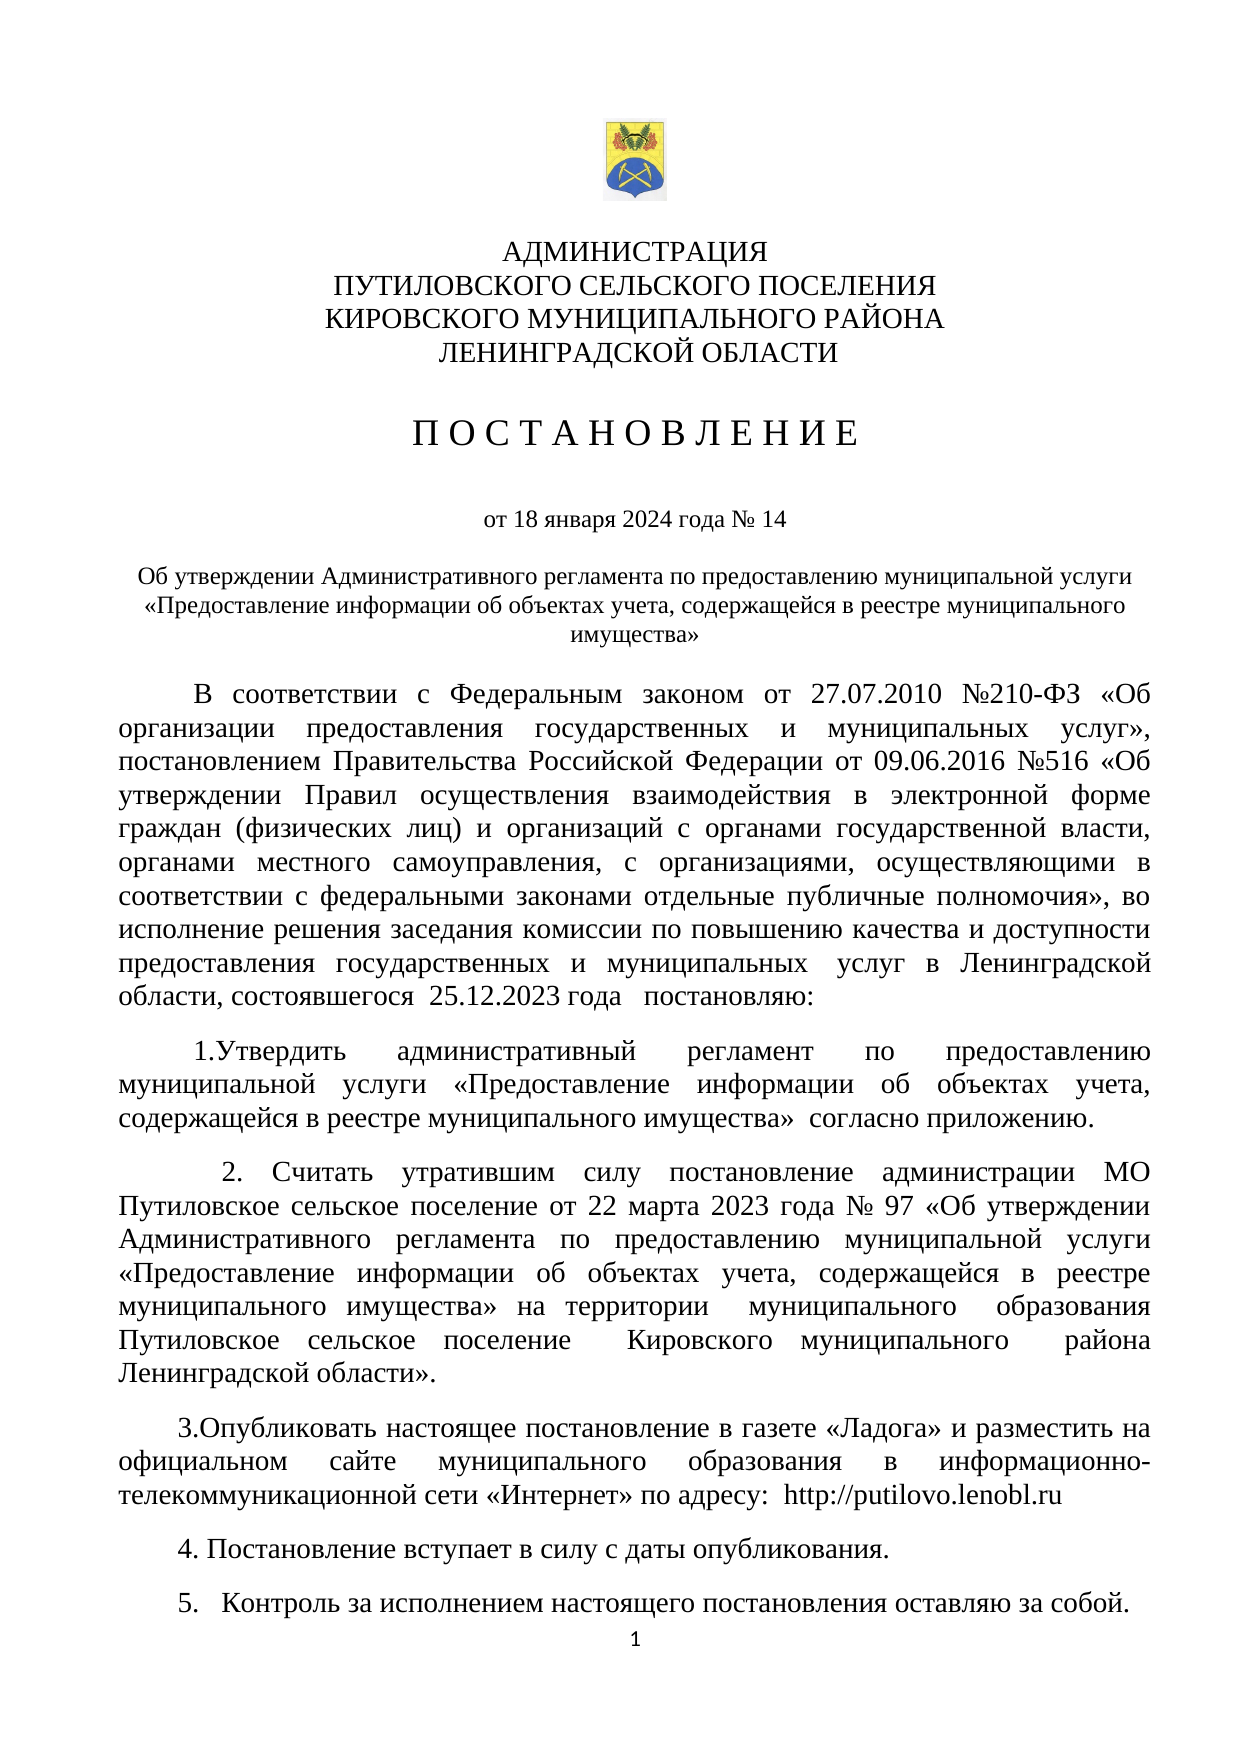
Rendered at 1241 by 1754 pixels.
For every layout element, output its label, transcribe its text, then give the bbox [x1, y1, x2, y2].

text В соответствии с Федеральным законом от 27.07.2010 №210-ФЗ «Об организации предоставления государственных и муниципальных услуг», постановлением Правительства Российской Федерации от 09.06.2016 №516 «Об утверждении Правил осуществления взаимодействия в электронной форме граждан (физических лиц) и организаций с органами государственной власти, органами местного самоуправления, с организациями, осуществляющими в соответствии с федеральными законами отдельные публичные полномочия», во исполнение решения заседания комиссии по повышению качества и доступности предоставления государственных и муниципальных услуг в Ленинградской области, состоявшегося 25.12.2023 года постановляю: [118, 676, 1152, 1012]
text Об утверждении Административного регламента по предоставлению муниципальной услуги «Предоставление информации об объектах учета, содержащейся в реестре муниципального имущества» [118, 561, 1152, 648]
text 4. Постановление вступает в силу с даты опубликования. [118, 1531, 1152, 1565]
text П О С Т А Н О В Л Е Н И Е [118, 411, 1152, 454]
picture [602, 118, 667, 201]
text ЛЕНИНГРАДСКОЙ ОБЛАСТИ [118, 335, 1152, 368]
text 3.Опубликовать настоящее постановление в газете «Ладога» и разместить на официальном сайте муниципального образования в информационно-телекоммуникационной сети «Интернет» по адресу: http://putilovo.lenobl.ru [118, 1410, 1152, 1510]
text ПУТИЛОВСКОГО СЕЛЬСКОГО ПОСЕЛЕНИЯ [118, 268, 1152, 301]
text 2. Считать утратившим силу постановление администрации МО Путиловское сельское поселение от 22 марта 2023 года № 97 «Об утверждении Административного регламента по предоставлению муниципальной услуги «Предоставление информации об объектах учета, содержащейся в реестре муниципального имущества» на территории муниципального образования Путиловское сельское поселение Кировского муниципального района Ленинградской области». [118, 1154, 1152, 1389]
text АДМИНИСТРАЦИЯ [118, 234, 1152, 268]
text КИРОВСКОГО МУНИЦИПАЛЬНОГО РАЙОНА [118, 301, 1152, 335]
text 5. Контроль за исполнением настоящего постановления оставляю за собой. [118, 1586, 1152, 1619]
text 1.Утвердить административный регламент по предоставлению муниципальной услуги «Предоставление информации об объектах учета, содержащейся в реестре муниципального имущества» согласно приложению. [118, 1033, 1152, 1133]
text от 18 января 2024 года № 14 [118, 504, 1152, 533]
